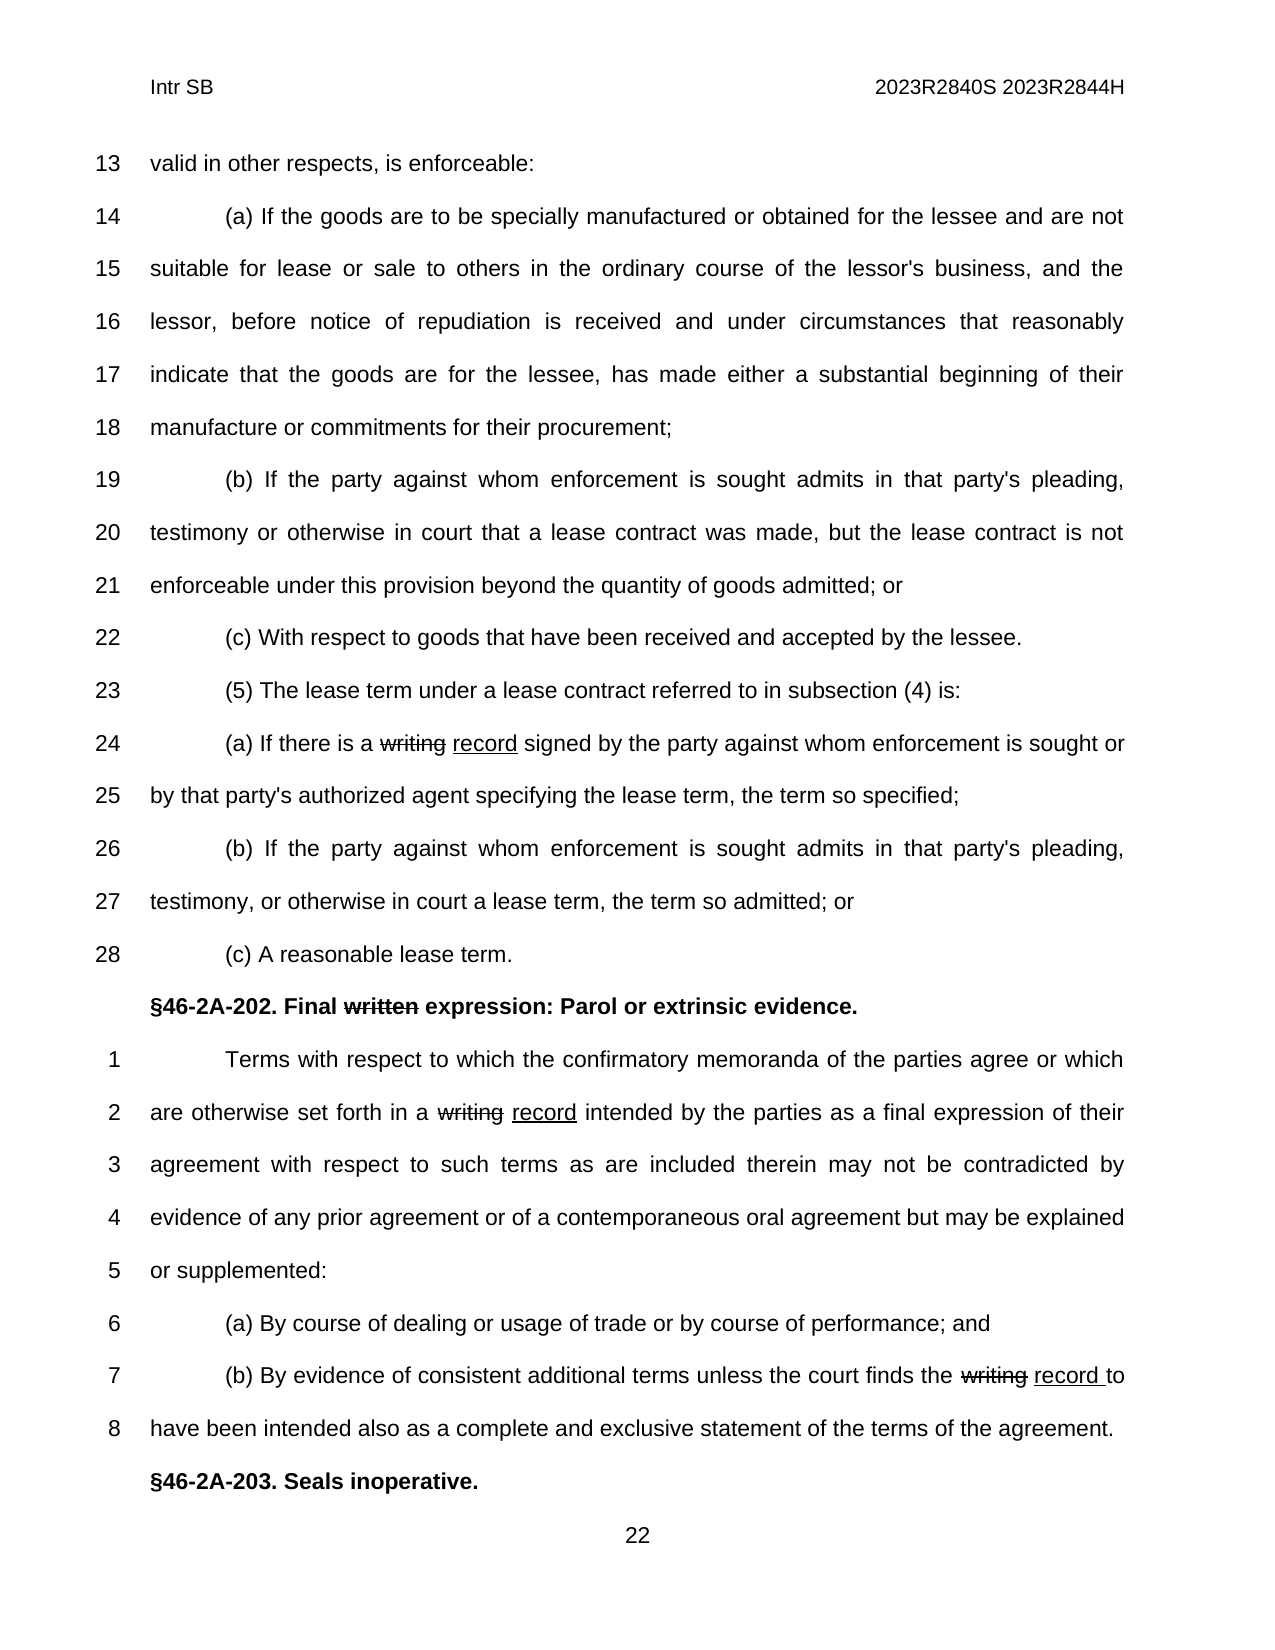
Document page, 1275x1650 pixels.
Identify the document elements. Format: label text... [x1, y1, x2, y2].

text (c) A reasonable lease term. [150, 941, 1125, 967]
text Terms with respect to which the confirmatory memoranda of the parties agree or which are otherwise set forth in a writing record intended by the parties as a final expression of their agreement with respect to such terms as are included therein may not be contradicted by evidence of any prior agreement or of a contemporaneous oral agreement but may be explained or supplemented: [150, 1046, 1125, 1283]
text (a) By course of dealing or usage of trade or by course of performance; and [150, 1309, 1125, 1336]
text (c) With respect to goods that have been received and accepted by the lessee. [150, 624, 1125, 651]
text (b) If the party against whom enforcement is sought admits in that party's pleading, testimony, or otherwise in court a lease term, the term so admitted; or [150, 835, 1125, 914]
subtitle §46-2A-202. Final written expression: Parol or extrinsic evidence. [150, 993, 1125, 1020]
text (5) The lease term under a lease contract referred to in subsection (4) is: [150, 677, 1125, 703]
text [150, 150, 1125, 176]
text (b) If the party against whom enforcement is sought admits in that party's pleading, testimony or otherwise in court that a lease contract was made, but the lease contract is not enforceable under this provision beyond the quantity of goods admitted; or [150, 466, 1125, 598]
subtitle §46-2A-203. Seals inoperative. [150, 1468, 1125, 1494]
text (b) By evidence of consistent additional terms unless the court finds the writing record to have been intended also as a complete and exclusive statement of the terms of the agreement. [150, 1362, 1125, 1441]
text (a) If there is a writing record signed by the party against whom enforcement is sought or by that party's authorized agent specifying the lease term, the term so specified; [150, 730, 1125, 809]
text (a) If the goods are to be specially manufactured or obtained for the lessee and are not suitable for lease or sale to others in the ordinary course of the lessor's business, and the lessor, before notice of repudiation is received and under circumstances that reasonably indicate that the goods are for the lessee, has made either a substantial beginning of their manufacture or commitments for their procurement; [150, 203, 1125, 440]
